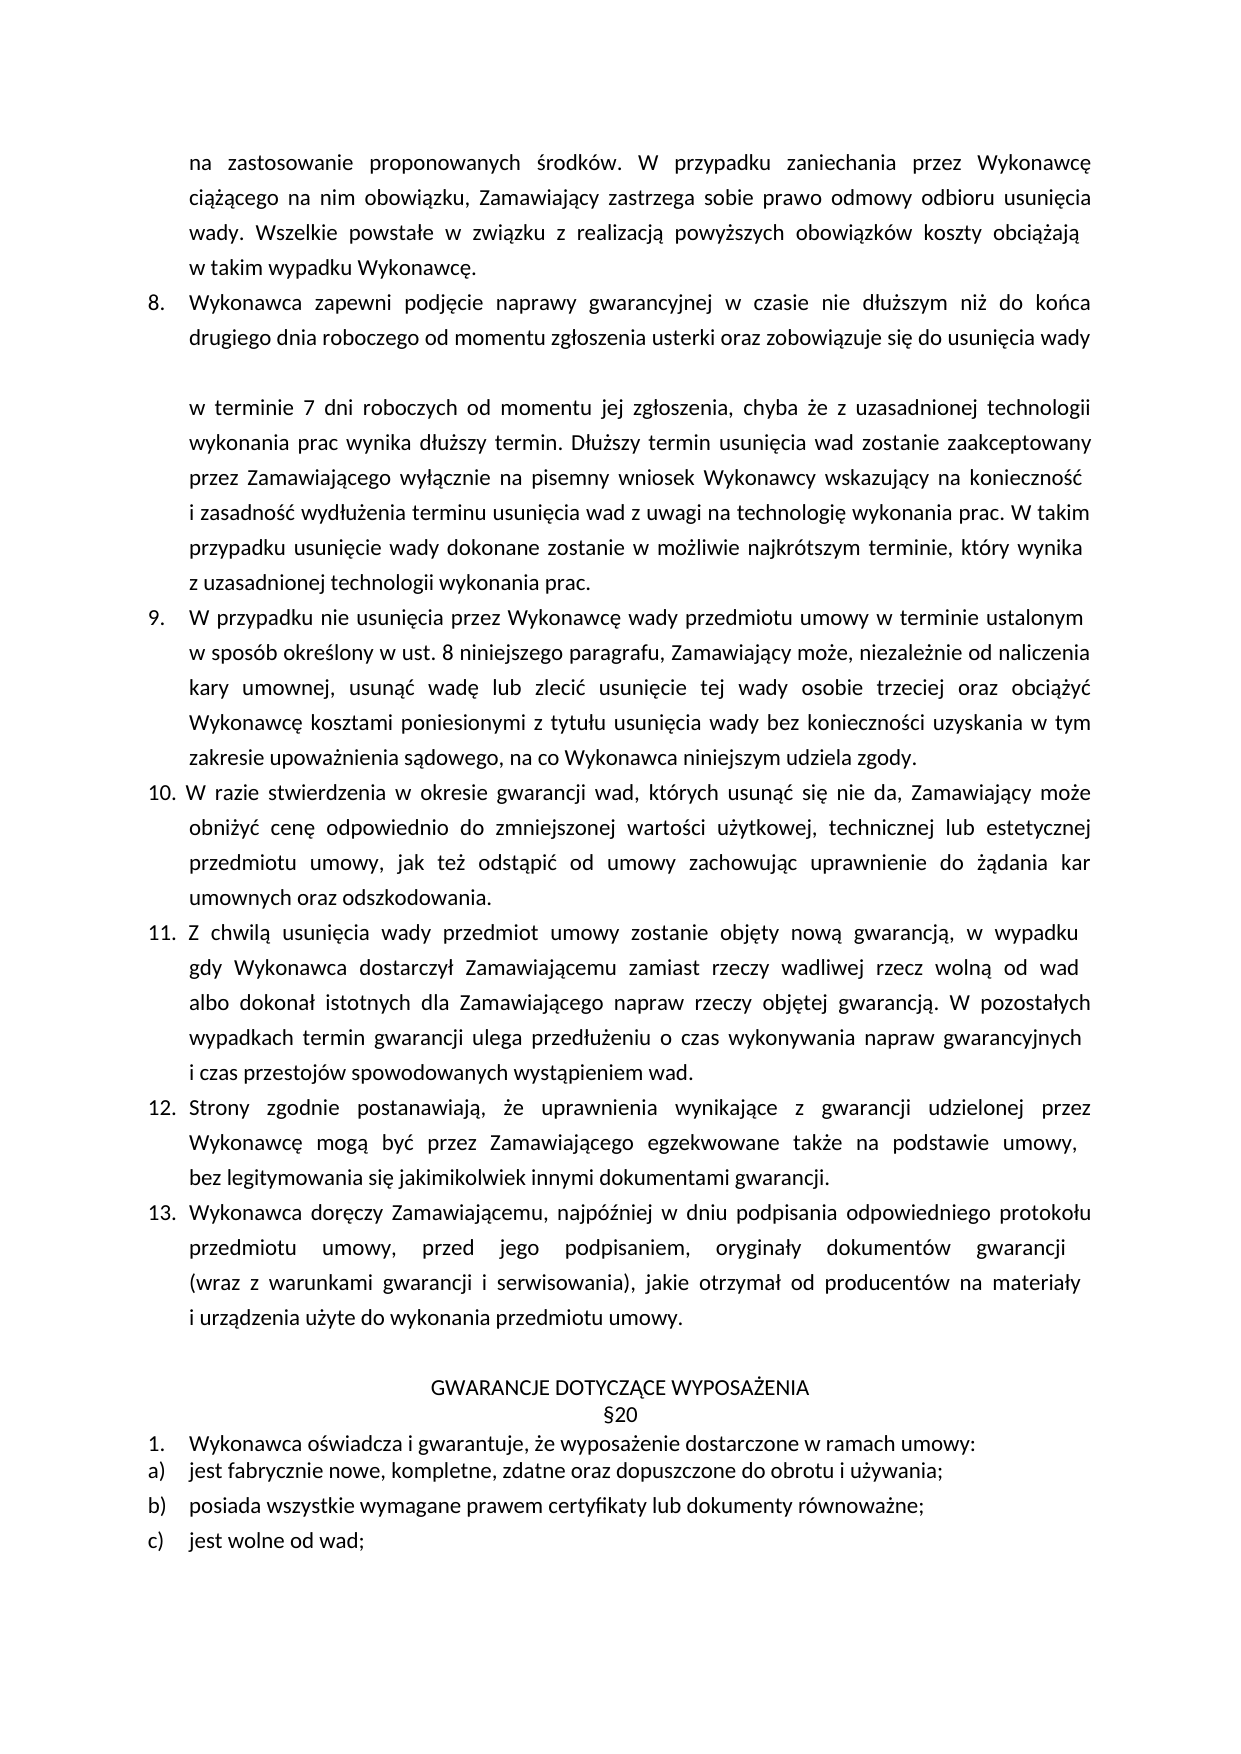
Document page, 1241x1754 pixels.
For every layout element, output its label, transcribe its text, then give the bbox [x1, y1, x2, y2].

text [148, 148, 1093, 281]
text 9. W przypadku nie usunięcia przez Wykonawcę wady przedmiotu umowy w terminie ustalonym w sposób określony w ust. 8 niniejszego paragrafu, Zamawiający może, niezależnie od naliczenia kary umownej, usunąć wadę lub zlecić usunięcie tej wady osobie trzeciej oraz obciążyć Wykonawcę kosztami poniesionymi z tytułu usunięcia wady bez konieczności uzyskania w tym zakresie upoważnienia sądowego, na co Wykonawca niniejszym udziela zgody. [148, 603, 1093, 771]
text c) jest wolne od wad; [148, 1527, 1093, 1555]
text 1. Wykonawca oświadcza i gwarantuje, że wyposażenie dostarczone w ramach umowy: [148, 1429, 1093, 1457]
text 11. Z chwilą usunięcia wady przedmiot umowy zostanie objęty nową gwarancją, w wypadku gdy Wykonawca dostarczył Zamawiającemu zamiast rzeczy wadliwej rzecz wolną od wad albo dokonał istotnych dla Zamawiającego napraw rzeczy objętej gwarancją. W pozostałych wypadkach termin gwarancji ulega przedłużeniu o czas wykonywania napraw gwarancyjnych i czas przestojów spowodowanych wystąpieniem wad. [148, 918, 1093, 1086]
text a) jest fabrycznie nowe, kompletne, zdatne oraz dopuszczone do obrotu i używania; [148, 1457, 1093, 1485]
text 10. W razie stwierdzenia w okresie gwarancji wad, których usunąć się nie da, Zamawiający może obniżyć cenę odpowiednio do zmniejszonej wartości użytkowej, technicznej lub estetycznej przedmiotu umowy, jak też odstąpić od umowy zachowując uprawnienie do żądania kar umownych oraz odszkodowania. [148, 778, 1093, 911]
text b) posiada wszystkie wymagane prawem certyfikaty lub dokumenty równoważne; [148, 1492, 1093, 1520]
text 12. Strony zgodnie postanawiają, że uprawnienia wynikające z gwarancji udzielonej przez Wykonawcę mogą być przez Zamawiającego egzekwowane także na podstawie umowy, bez legitymowania się jakimikolwiek innymi dokumentami gwarancji. [148, 1093, 1093, 1191]
text GWARANCJE DOTYCZĄCE WYPOSAŻENIA [148, 1373, 1093, 1401]
text 13. Wykonawca doręczy Zamawiającemu, najpóźniej w dniu podpisania odpowiedniego protokołu przedmiotu umowy, przed jego podpisaniem, oryginały dokumentów gwarancji (wraz z warunkami gwarancji i serwisowania), jakie otrzymał od producentów na materiały i urządzenia użyte do wykonania przedmiotu umowy. [148, 1198, 1093, 1331]
text 8. Wykonawca zapewni podjęcie naprawy gwarancyjnej w czasie nie dłuższym niż do końca drugiego dnia roboczego od momentu zgłoszenia usterki oraz zobowiązuje się do usunięcia wady w terminie 7 dni roboczych od momentu jej zgłoszenia, chyba że z uzasadnionej technologii wykonania prac wynika dłuższy termin. Dłuższy termin usunięcia wad zostanie zaakceptowany przez Zamawiającego wyłącznie na pisemny wniosek Wykonawcy wskazujący na konieczność i zasadność wydłużenia terminu usunięcia wad z uwagi na technologię wykonania prac. W takim przypadku usunięcie wady dokonane zostanie w możliwie najkrótszym terminie, który wynika z uzasadnionej technologii wykonania prac. [148, 288, 1093, 596]
text §20 [148, 1401, 1093, 1429]
